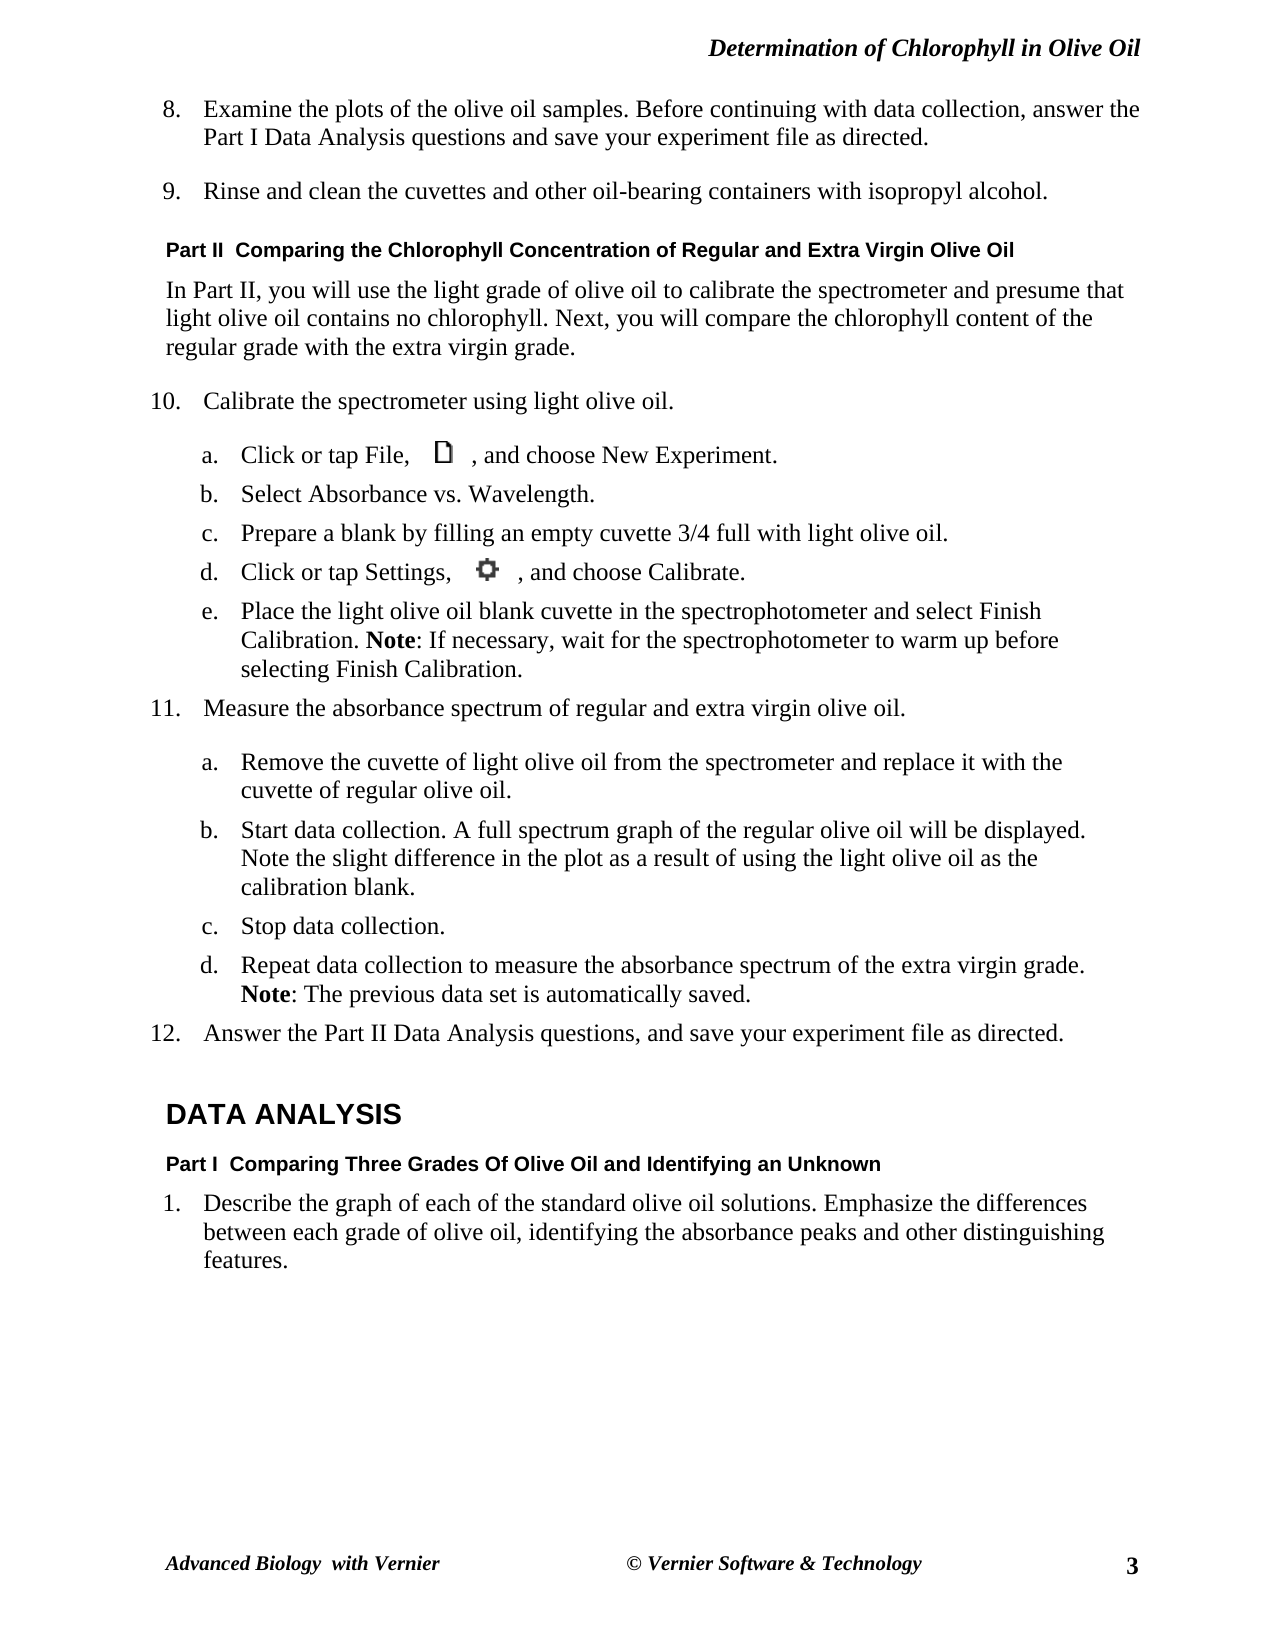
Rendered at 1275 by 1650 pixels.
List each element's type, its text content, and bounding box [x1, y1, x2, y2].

list Stop data collection. [219, 911, 1141, 940]
list Examine the plots of the olive oil samples. Before continuing with data collection, answer the Part I Data Analysis questions and save your experiment file as directed. [181, 94, 1141, 151]
picture [476, 558, 499, 581]
list Describe the graph of each of the standard olive oil solutions. Emphasize the differences between each grade of olive oil, identifying the absorbance peaks and other distinguishing features. [181, 1188, 1141, 1274]
text Part I Comparing Three Grades Of Olive Oil and Identifying an Unknown [166, 1152, 1141, 1176]
list Place the light olive oil blank cuvette in the spectrophotometer and select Finish Calibration. Note: If necessary, wait for the spectrophotometer to warm up before selecting Finish Calibration. [219, 596, 1141, 683]
list Click or tap File, , and choose New Experiment. [219, 440, 1141, 468]
list Prepare a blank by filling an empty cuvette 3/4 full with light olive oil. [219, 518, 1141, 547]
list Answer the Part II Data Analysis questions, and save your experiment file as directed. [181, 1018, 1141, 1047]
text In Part II, you will use the light grade of olive oil to calibrate the spectrometer and presume that light olive oil contains no chlorophyll. Next, you will compare the chlorophyll content of the regular grade with the extra virgin grade. [166, 275, 1141, 361]
list Rinse and clean the cuvettes and other oil-bearing containers with isopropyl alcohol. [181, 176, 1141, 205]
list Select Absorbance vs. Wavelength. [219, 479, 1141, 508]
text Part II Comparing the Chlorophyll Concentration of Regular and Extra Virgin Olive Oil [166, 238, 1141, 262]
list Repeat data collection to measure the absorbance spectrum of the extra virgin grade. Note: The previous data set is automatically saved. [219, 951, 1141, 1008]
list Remove the cuvette of light olive oil from the spectrometer and replace it with the cuvette of regular olive oil. [219, 747, 1141, 804]
subtitle DATA ANALYSIS [166, 1097, 1141, 1131]
picture [435, 441, 453, 463]
list Calibrate the spectrometer using light olive oil. [181, 386, 1141, 415]
list Measure the absorbance spectrum of regular and extra virgin olive oil. [181, 693, 1141, 722]
list Start data collection. A full spectrum graph of the regular olive oil will be displayed. Note the slight difference in the plot as a result of using the light olive oil as the calibration blank. [219, 815, 1141, 901]
list Click or tap Settings, , and choose Calibrate. [219, 557, 1141, 586]
